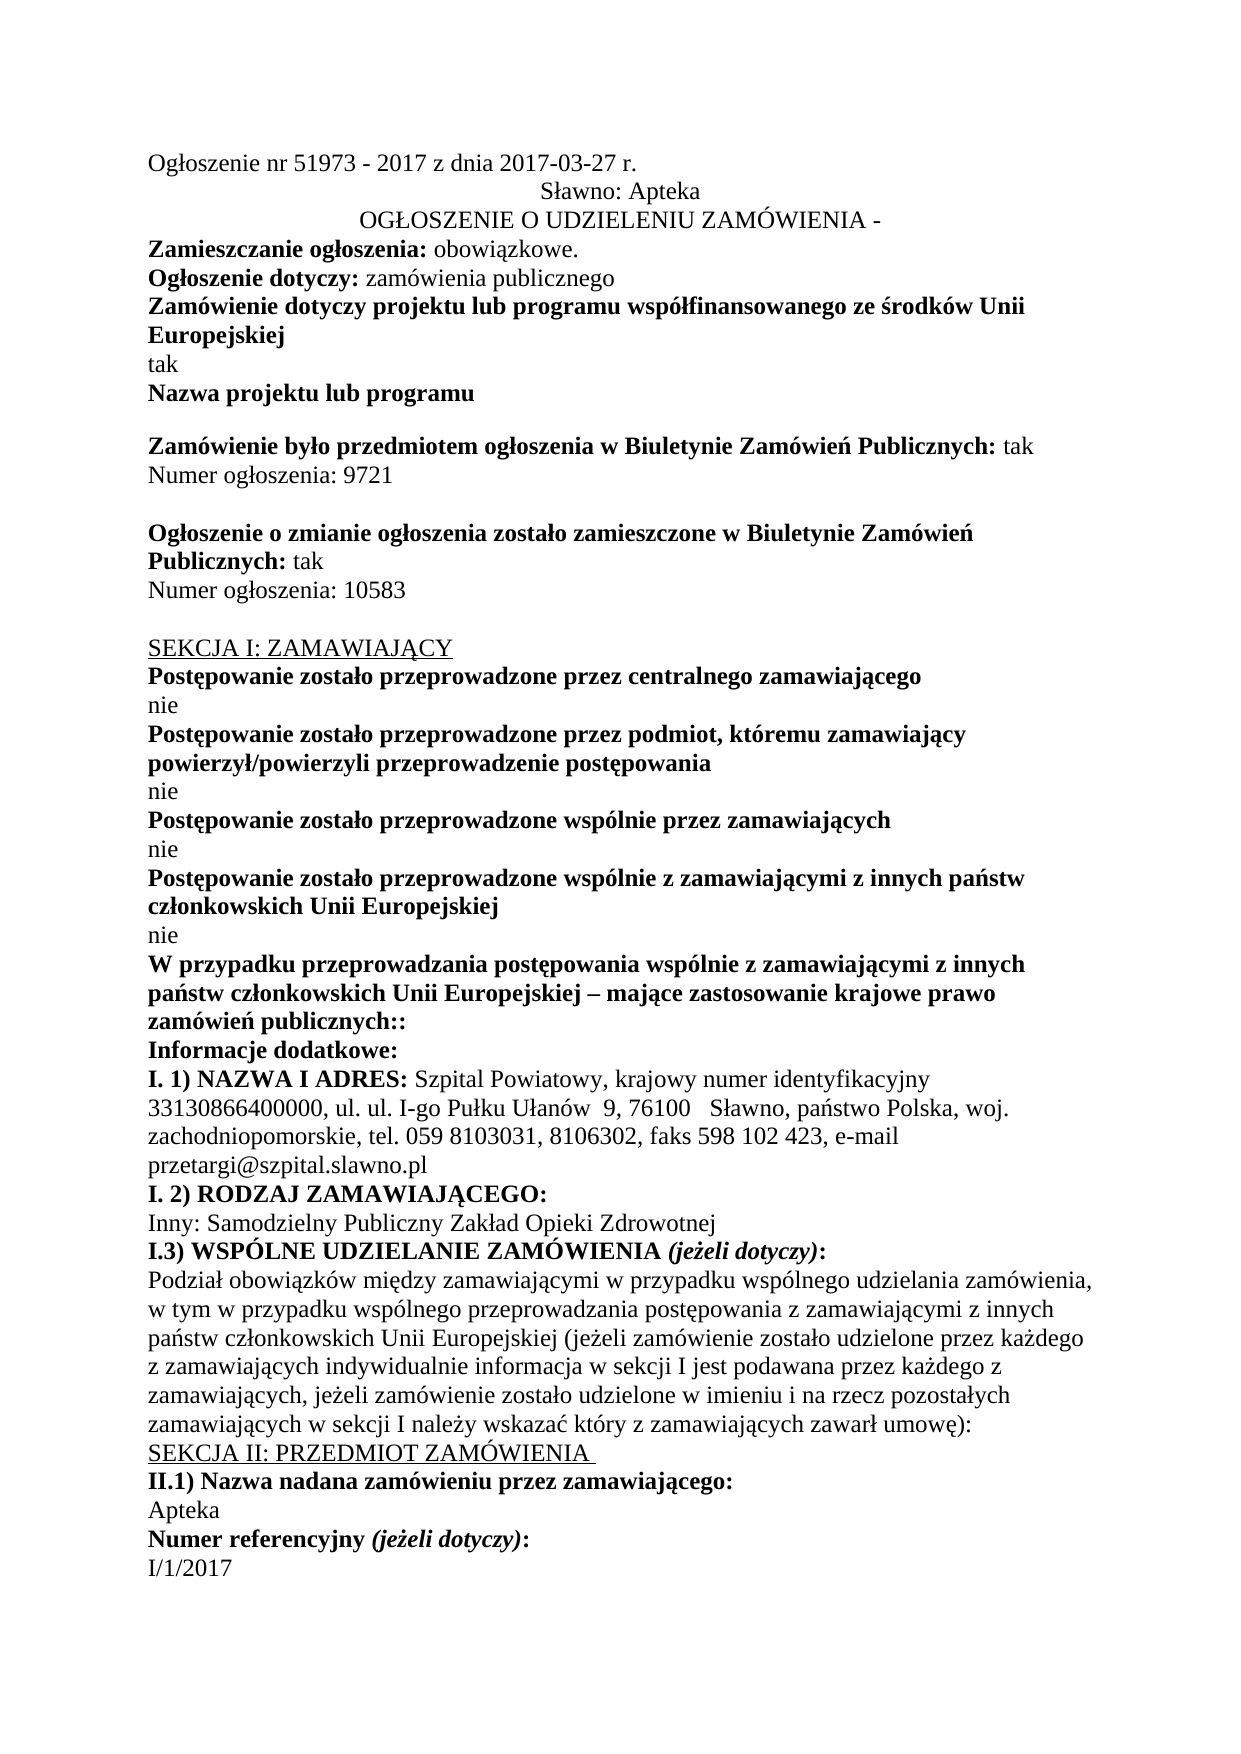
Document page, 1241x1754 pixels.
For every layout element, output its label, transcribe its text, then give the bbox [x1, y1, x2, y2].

text nie [148, 834, 1093, 863]
text Postępowanie zostało przeprowadzone wspólnie z zamawiającymi z innych państw członkowskich Unii Europejskiej [148, 863, 1093, 920]
text Inny: Samodzielny Publiczny Zakład Opieki Zdrowotnej [148, 1208, 1093, 1236]
text SEKCJA II: PRZEDMIOT ZAMÓWIENIA [148, 1438, 1093, 1466]
text nie [148, 920, 1093, 949]
text Postępowanie zostało przeprowadzone wspólnie przez zamawiających [148, 805, 1093, 834]
text Podział obowiązków między zamawiającymi w przypadku wspólnego udzielania zamówienia, w tym w przypadku wspólnego przeprowadzania postępowania z zamawiającymi z innych państw członkowskich Unii Europejskiej (jeżeli zamówienie zostało udzielone przez każdego z zamawiających indywidualnie informacja w sekcji I jest podawana przez każdego z zamawiających, jeżeli zamówienie zostało udzielone w imieniu i na rzecz pozostałych zamawiających w sekcji I należy wskazać który z zamawiających zawarł umowę): [148, 1265, 1093, 1438]
text Sławno: Apteka OGŁOSZENIE O UDZIELENIU ZAMÓWIENIA - [148, 176, 1093, 234]
text W przypadku przeprowadzania postępowania wspólnie z zamawiającymi z innych państw członkowskich Unii Europejskiej – mające zastosowanie krajowe prawo zamówień publicznych:: Informacje dodatkowe: [148, 949, 1093, 1064]
text Zamówienie dotyczy projektu lub programu współfinansowanego ze środków Unii Europejskiej [148, 291, 1093, 349]
text Ogłoszenie nr 51973 - 2017 z dnia 2017-03-27 r. [148, 148, 1093, 176]
text Postępowanie zostało przeprowadzone przez centralnego zamawiającego [148, 661, 1093, 690]
text Zamówienie było przedmiotem ogłoszenia w Biuletynie Zamówień Publicznych: tak Numer ogłoszenia: 9721 [148, 431, 1093, 489]
text SEKCJA I: ZAMAWIAJĄCY [148, 633, 1093, 661]
text Zamieszczanie ogłoszenia: obowiązkowe. [148, 234, 1093, 263]
text I. 2) RODZAJ ZAMAWIAJĄCEGO: [148, 1179, 1093, 1208]
text I.3) WSPÓLNE UDZIELANIE ZAMÓWIENIA (jeżeli dotyczy): [148, 1236, 1093, 1265]
text Numer referencyjny (jeżeli dotyczy): [148, 1524, 1093, 1553]
text II.1) Nazwa nadana zamówieniu przez zamawiającego: [148, 1466, 1093, 1495]
text I. 1) NAZWA I ADRES: Szpital Powiatowy, krajowy numer identyfikacyjny 33130866400000, ul. ul. I-go Pułku Ułanów 9, 76100 Sławno, państwo Polska, woj. zachodniopomorskie, tel. 059 8103031, 8106302, faks 598 102 423, e-mail przetargi@szpital.slawno.pl [148, 1064, 1093, 1179]
text Apteka [148, 1495, 1093, 1524]
text nie [148, 690, 1093, 719]
text tak [148, 349, 1093, 378]
text Ogłoszenie dotyczy: zamówienia publicznego [148, 263, 1093, 291]
text Ogłoszenie o zmianie ogłoszenia zostało zamieszczone w Biuletynie Zamówień Publicznych: tak Numer ogłoszenia: 10583 [148, 518, 1093, 604]
text nie [148, 776, 1093, 805]
text I/1/2017 [148, 1553, 1093, 1581]
text Postępowanie zostało przeprowadzone przez podmiot, któremu zamawiający powierzył/powierzyli przeprowadzenie postępowania [148, 719, 1093, 776]
text Nazwa projektu lub programu [148, 378, 1093, 406]
